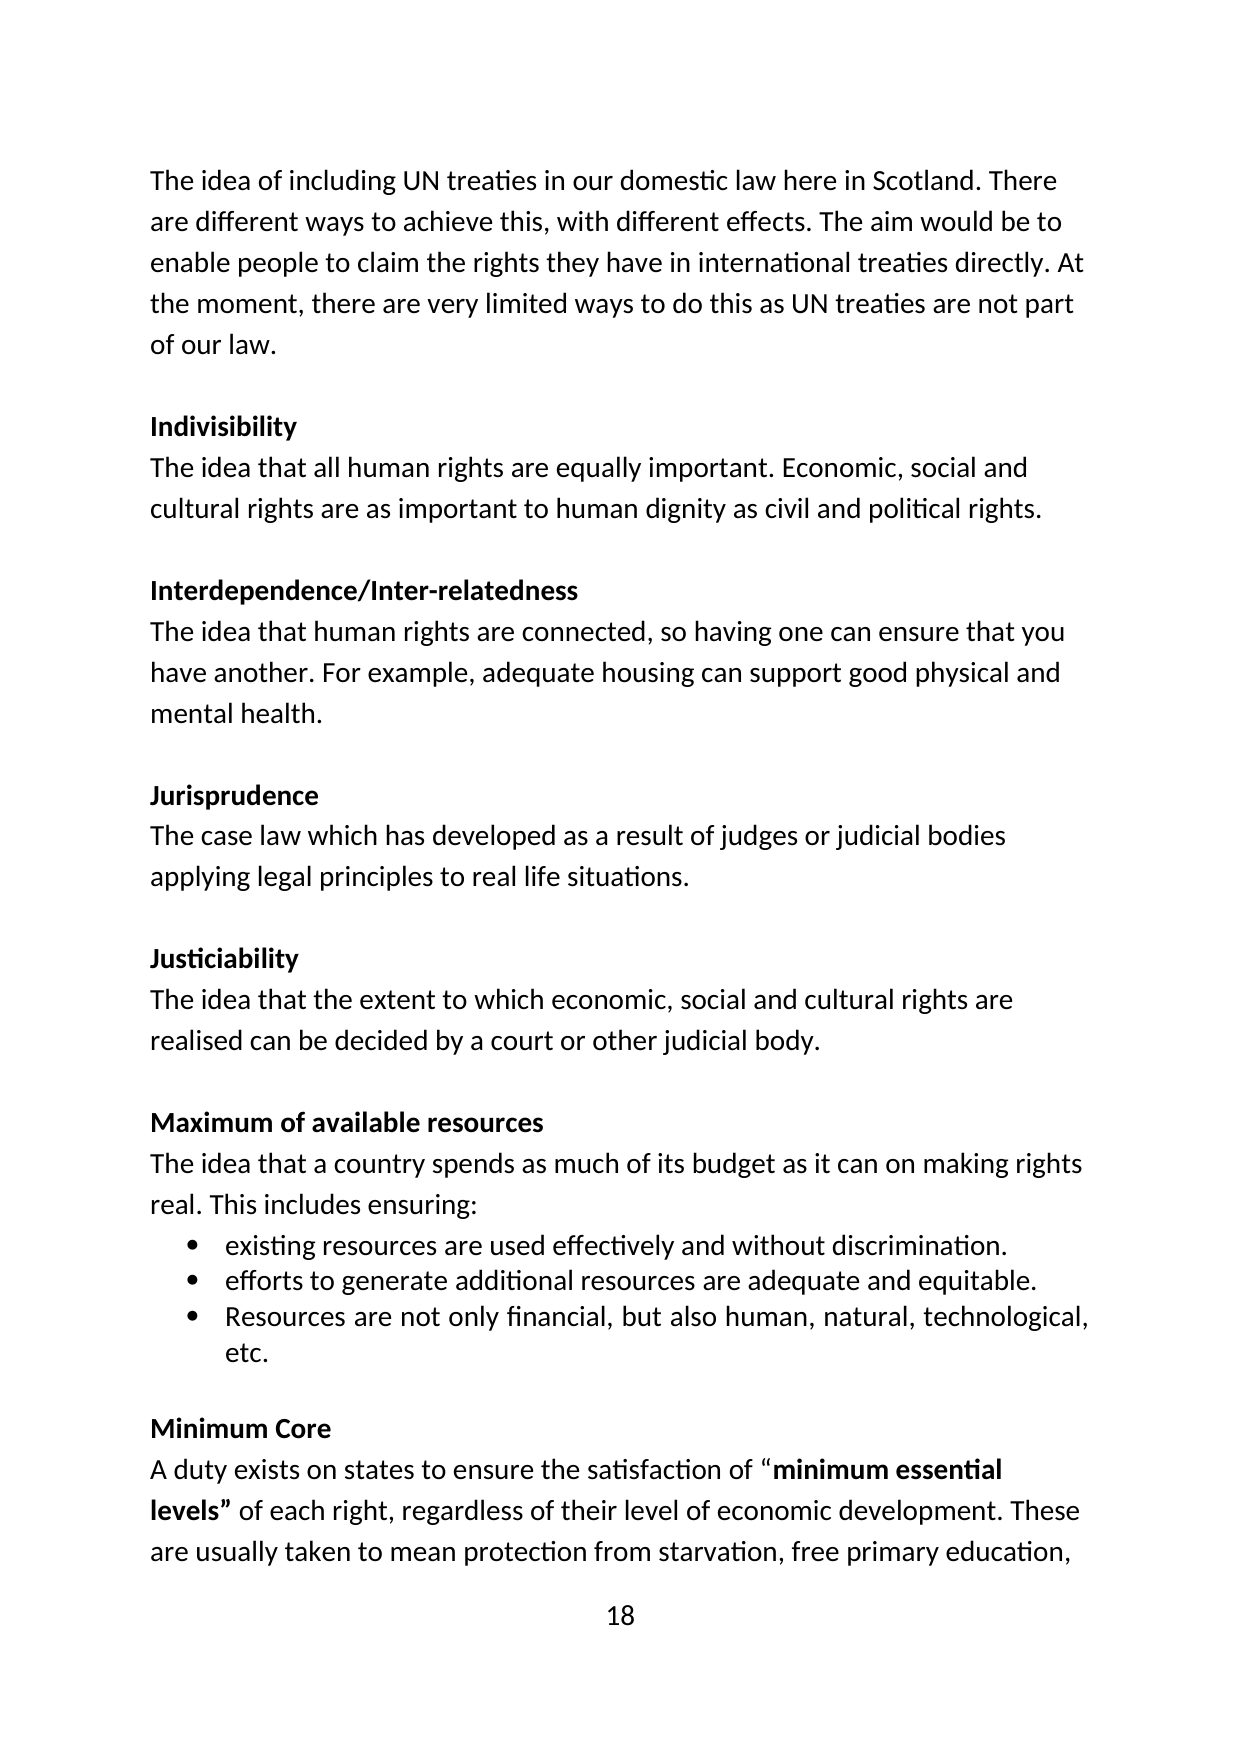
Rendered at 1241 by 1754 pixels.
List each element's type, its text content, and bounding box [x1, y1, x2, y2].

list efforts to generate additional resources are adequate and equitable. [187, 1262, 1090, 1298]
text Jurisprudence [150, 777, 1090, 812]
text Justiciability [150, 940, 1090, 976]
text The idea that human rights are connected, so having one can ensure that you have another. For example, adequate housing can support good physical and mental health. [150, 613, 1090, 730]
text Interdependence/Inter-relatedness [150, 572, 1090, 607]
text The idea of including UN treaties in our domestic law here in Scotland. There are different ways to achieve this, with different effects. The aim would be to enable people to claim the rights they have in international treaties directly. At the moment, there are very limited ways to do this as UN treaties are not part of our law. [150, 162, 1090, 362]
list Resources are not only financial, but also human, natural, technological, etc. [187, 1298, 1090, 1369]
text The idea that the extent to which economic, social and cultural rights are realised can be decided by a court or other judicial body. [150, 981, 1090, 1058]
list existing resources are used effectively and without discrimination. [187, 1227, 1090, 1262]
text Maximum of available resources [150, 1104, 1090, 1140]
text Indivisibility [150, 408, 1090, 444]
text Minimum Core [150, 1410, 1090, 1446]
text The idea that all human rights are equally important. Economic, social and cultural rights are as important to human dignity as civil and political rights. [150, 449, 1090, 526]
text The idea that a country spends as much of its budget as it can on making rights real. This includes ensuring: [150, 1145, 1090, 1222]
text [150, 1451, 1090, 1569]
text The case law which has developed as a result of judges or judicial bodies applying legal principles to real life situations. [150, 817, 1090, 894]
